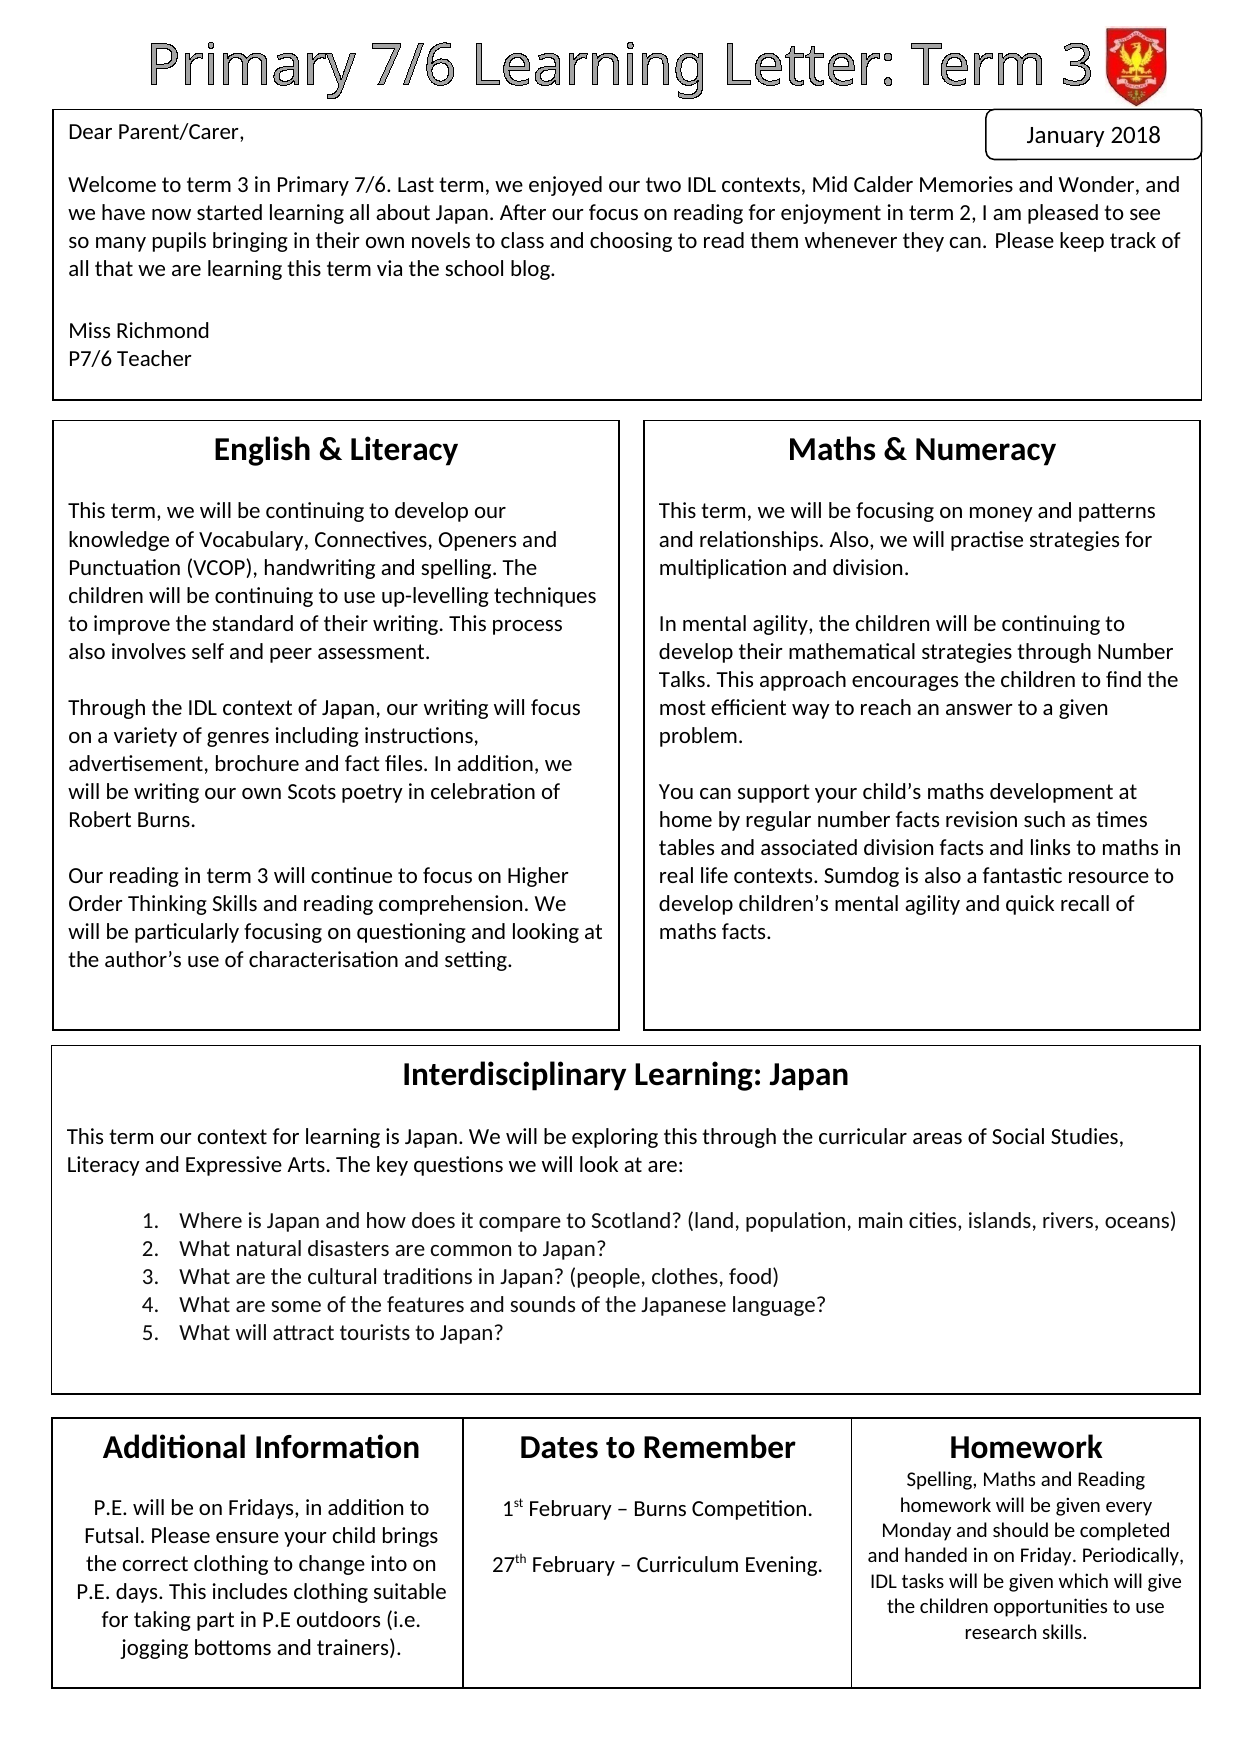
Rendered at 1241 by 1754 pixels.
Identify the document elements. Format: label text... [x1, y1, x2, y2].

picture [1104, 26, 1168, 107]
